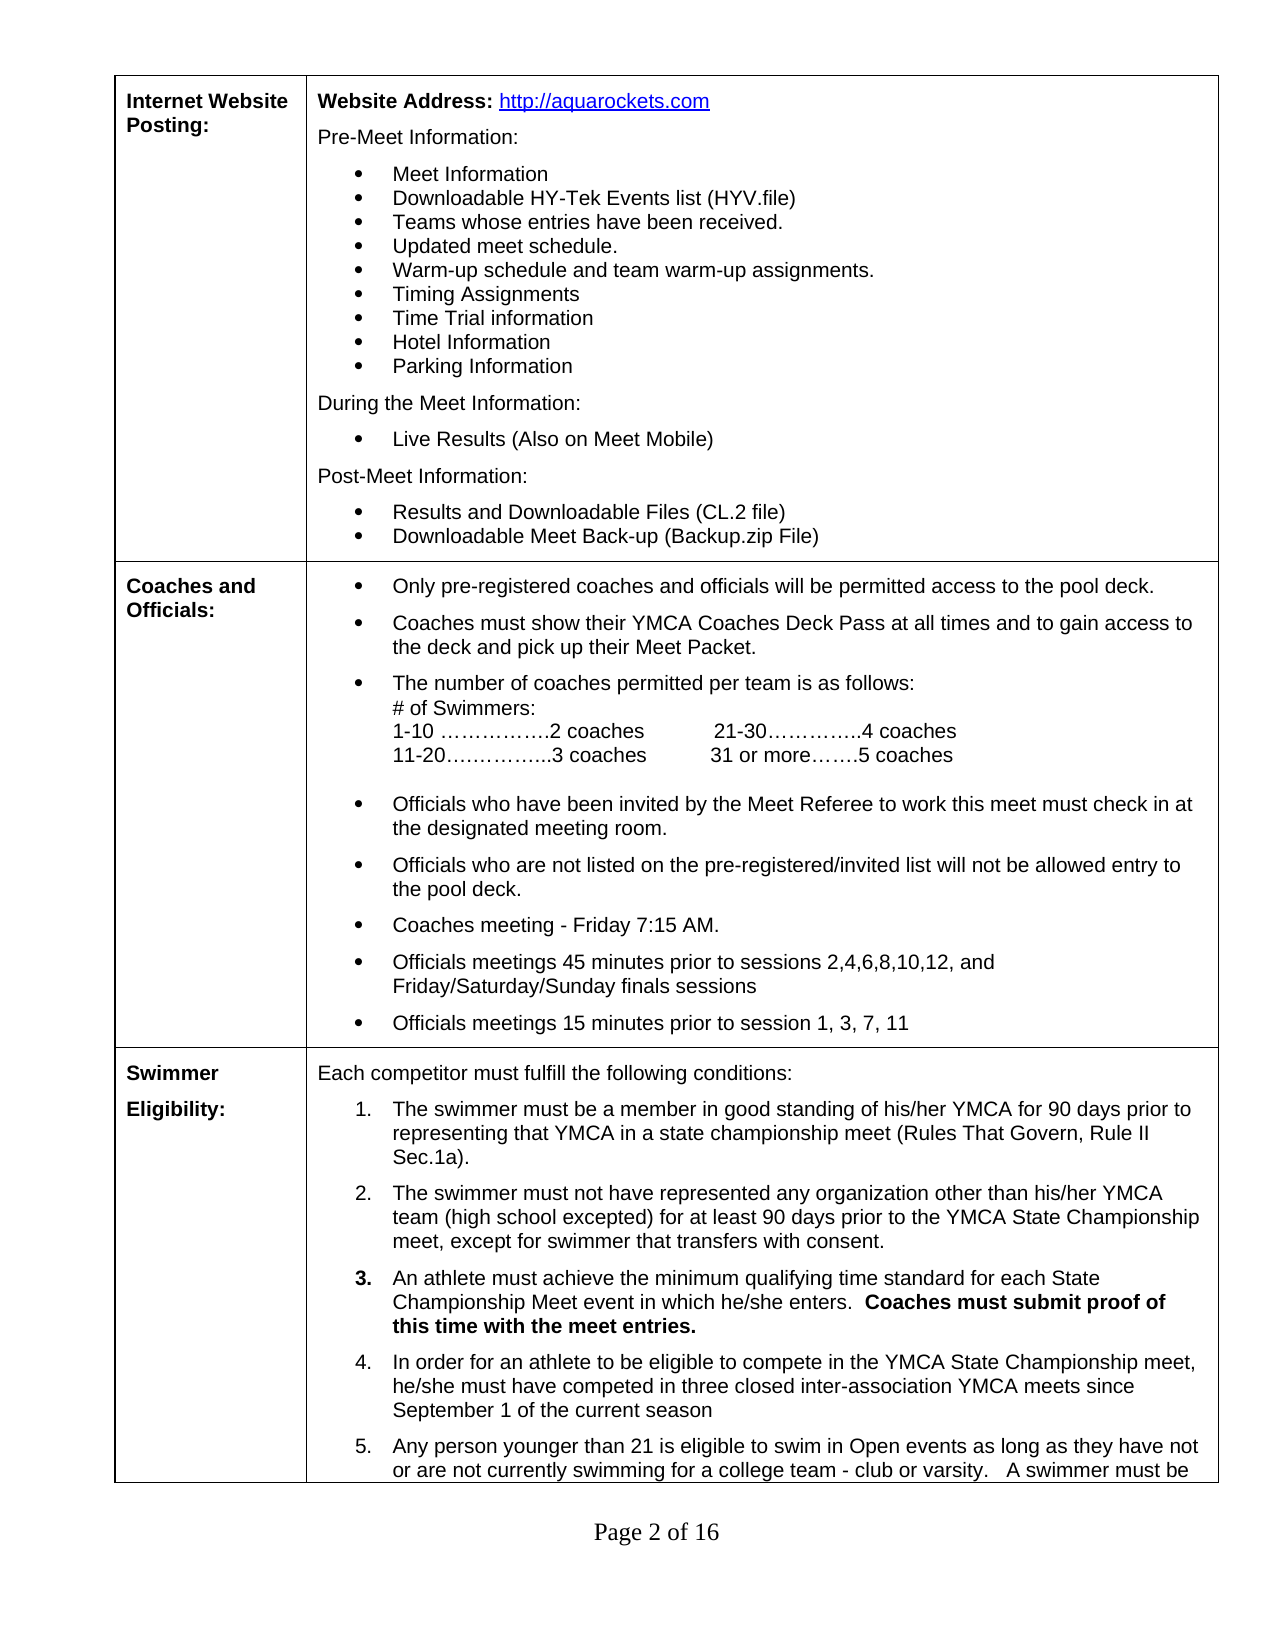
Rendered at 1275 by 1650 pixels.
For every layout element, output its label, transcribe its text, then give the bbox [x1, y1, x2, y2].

table_cell Only pre-registered coaches and officials will be permitted access to the pool deck. Coaches must show their YMCA Coaches Deck Pass at all times and to gain access to the deck and pick up their Meet Packet. The number of coaches permitted per team is as follows: # of Swimmers: 1-10 …………….2 coaches 21-30…………..4 coaches 11-20….………...3 coaches 31 or more…….5 coaches Officials who have been invited by the Meet Referee to work this meet must check in at the designated meeting room. Officials who are not listed on the pre-registered/invited list will not be allowed entry to the pool deck. Coaches meeting - Friday 7:15 AM. Officials meetings 45 minutes prior to sessions 2,4,6,8,10,12, and Friday/Saturday/Sunday finals sessions Officials meetings 15 minutes prior to session 1, 3, 7, 11 [307, 562, 1218, 1047]
table_cell Coaches and Officials: [116, 562, 306, 1047]
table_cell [307, 1048, 1218, 1482]
table_cell Website Address: http://aquarockets.com Pre-Meet Information: Meet Information Downloadable HY-Tek Events list (HYV.file) Teams whose entries have been received. Updated meet schedule. Warm-up schedule and team warm-up assignments. Timing Assignments Time Trial information Hotel Information Parking Information During the Meet Information: Live Results (Also on Meet Mobile) Post-Meet Information: Results and Downloadable Files (CL.2 file) Downloadable Meet Back-up (Backup.zip File) [307, 76, 1218, 561]
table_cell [116, 1048, 306, 1482]
table_cell Internet Website Posting: [116, 76, 306, 561]
